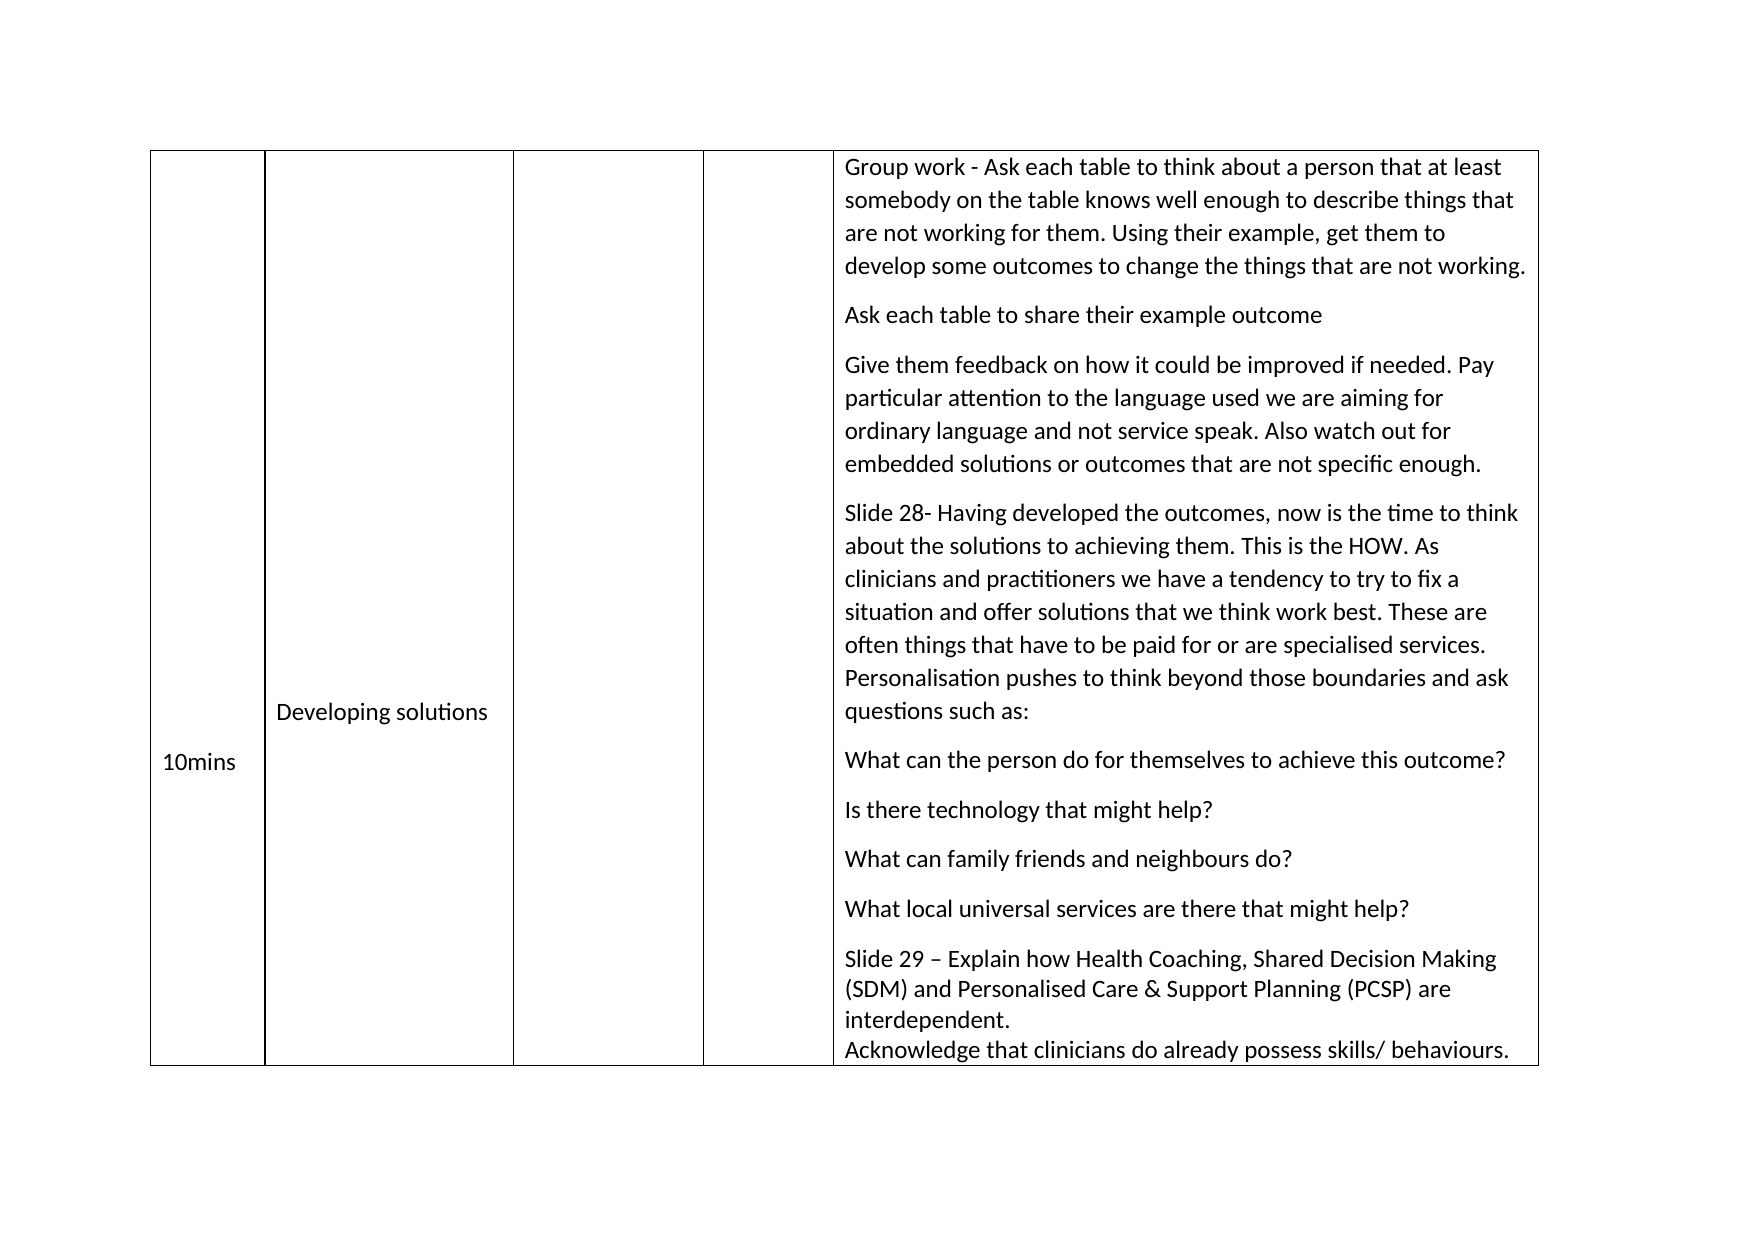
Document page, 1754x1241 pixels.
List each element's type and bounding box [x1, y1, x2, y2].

table_cell [514, 151, 703, 1065]
table_cell [834, 151, 1538, 1065]
table_cell [266, 151, 513, 1065]
table_cell [704, 151, 833, 1065]
table_cell [151, 151, 264, 1065]
